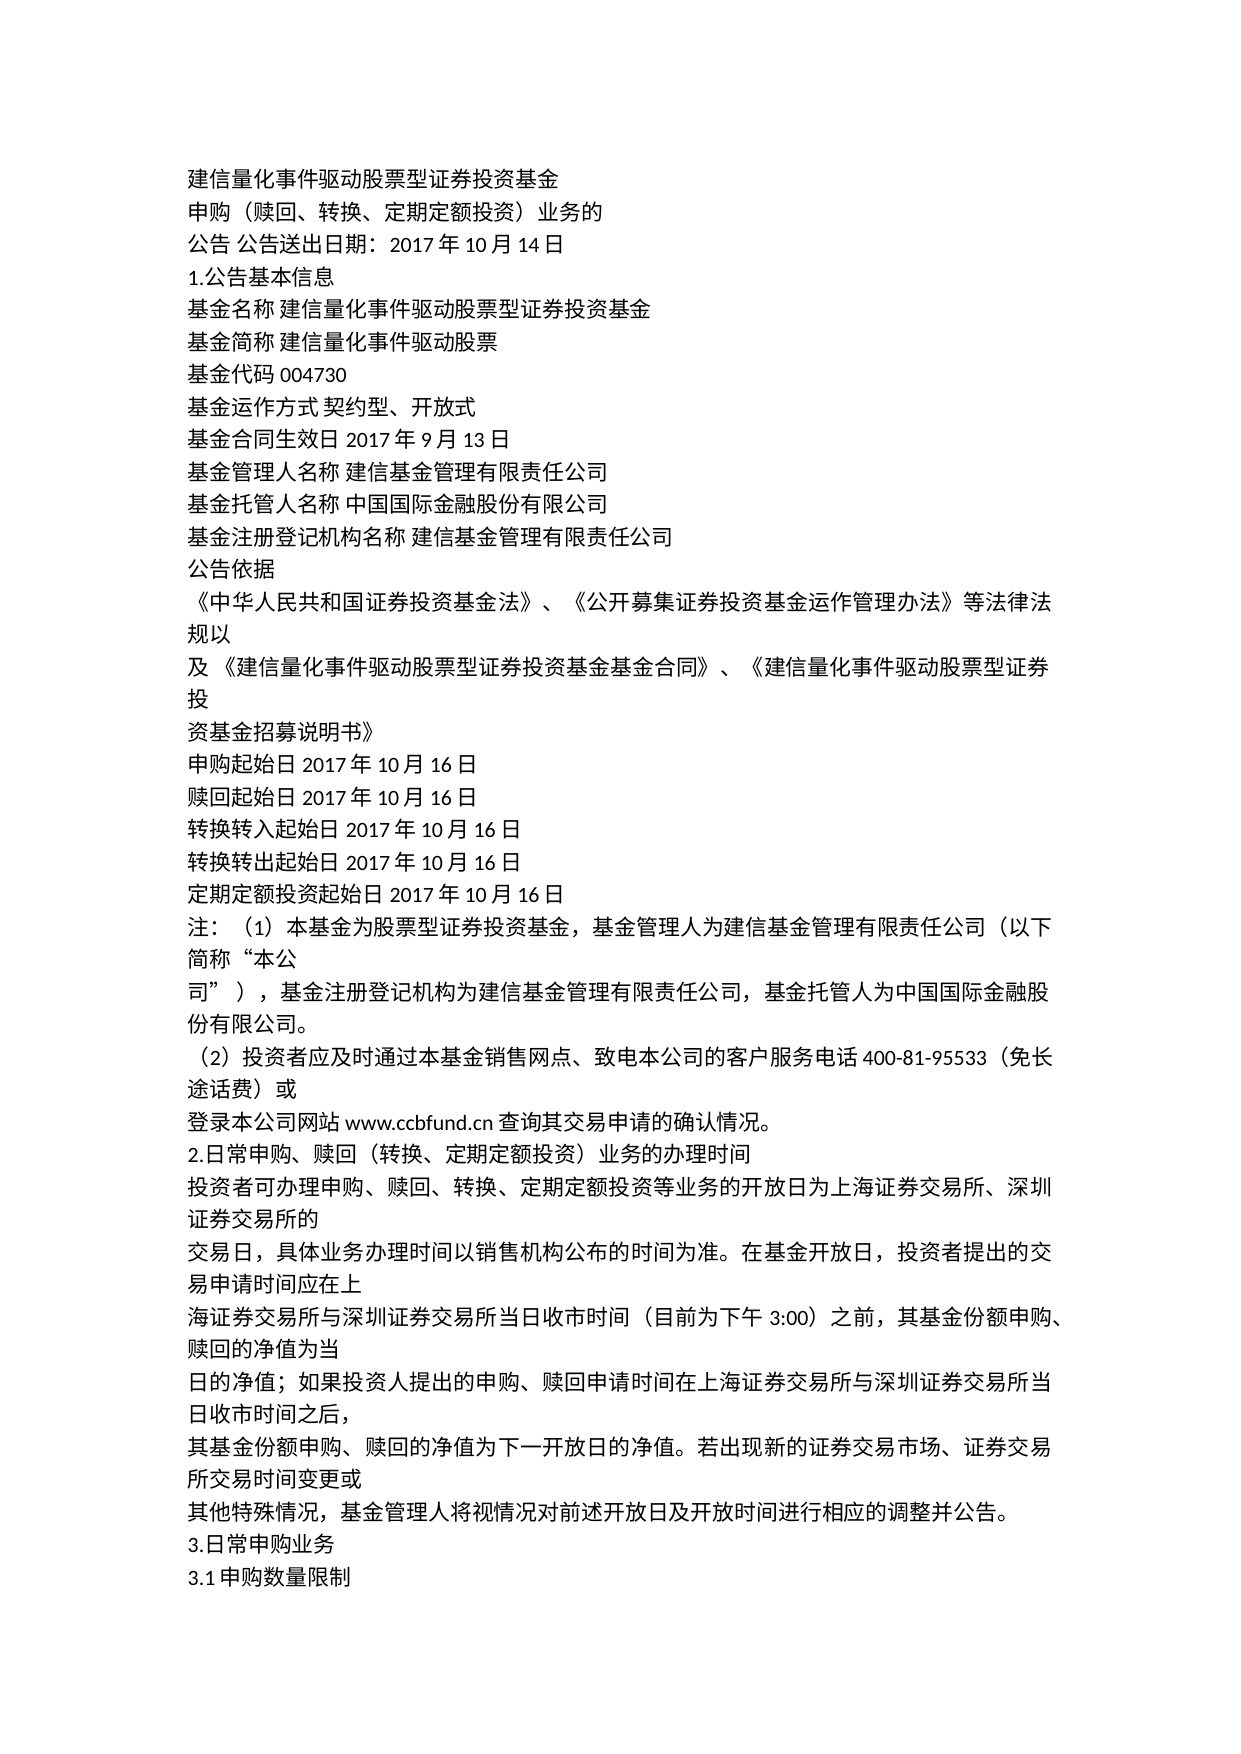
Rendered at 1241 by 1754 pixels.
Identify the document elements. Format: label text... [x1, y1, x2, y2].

text （2）投资者应及时通过本基金销售网点、致电本公司的客户服务电话400-81-95533（免长途话费）或 [187, 1039, 1053, 1104]
text 2.日常申购、赎回（转换、定期定额投资）业务的办理时间 [187, 1137, 1053, 1169]
text 交易日，具体业务办理时间以销售机构公布的时间为准。在基金开放日，投资者提出的交易申请时间应在上 [187, 1234, 1053, 1299]
text 基金名称 建信量化事件驱动股票型证券投资基金 [187, 292, 1053, 324]
text 基金注册登记机构名称 建信基金管理有限责任公司 [187, 519, 1053, 552]
text 登录本公司网站www.ccbfund.cn查询其交易申请的确认情况。 [187, 1104, 1053, 1137]
text 定期定额投资起始日 2017年10月16日 [187, 877, 1053, 909]
text 及 《建信量化事件驱动股票型证券投资基金基金合同》、《建信量化事件驱动股票型证券投 [187, 649, 1053, 714]
text 建信量化事件驱动股票型证券投资基金 [187, 162, 1053, 194]
text 公告 公告送出日期：2017年10月14日 [187, 227, 1053, 259]
text 《中华人民共和国证券投资基金法》、《公开募集证券投资基金运作管理办法》等法律法规以 [187, 584, 1053, 649]
text 基金托管人名称 中国国际金融股份有限公司 [187, 487, 1053, 519]
text 3.1申购数量限制 [187, 1559, 1053, 1592]
text 日的净值；如果投资人提出的申购、赎回申请时间在上海证券交易所与深圳证券交易所当日收市时间之后， [187, 1364, 1053, 1429]
text 基金合同生效日 2017年9月13日 [187, 422, 1053, 454]
text 司” ），基金注册登记机构为建信基金管理有限责任公司，基金托管人为中国国际金融股份有限公司。 [187, 974, 1053, 1039]
text 其他特殊情况，基金管理人将视情况对前述开放日及开放时间进行相应的调整并公告。 [187, 1494, 1053, 1527]
text 基金运作方式 契约型、开放式 [187, 389, 1053, 422]
text 投资者可办理申购、赎回、转换、定期定额投资等业务的开放日为上海证券交易所、深圳证券交易所的 [187, 1169, 1053, 1234]
text 3.日常申购业务 [187, 1527, 1053, 1559]
text 赎回起始日 2017年10月16日 [187, 779, 1053, 812]
text 申购起始日 2017年10月16日 [187, 747, 1053, 779]
text 申购（赎回、转换、定期定额投资）业务的 [187, 194, 1053, 227]
text 海证券交易所与深圳证券交易所当日收市时间（目前为下午3:00）之前，其基金份额申购、赎回的净值为当 [187, 1299, 1053, 1364]
text 基金简称 建信量化事件驱动股票 [187, 324, 1053, 357]
text 1.公告基本信息 [187, 259, 1053, 292]
text 转换转出起始日 2017年10月16日 [187, 844, 1053, 877]
text 基金代码 004730 [187, 357, 1053, 389]
text 基金管理人名称 建信基金管理有限责任公司 [187, 454, 1053, 487]
text 公告依据 [187, 552, 1053, 584]
text 注：（1）本基金为股票型证券投资基金，基金管理人为建信基金管理有限责任公司（以下简称“本公 [187, 909, 1053, 974]
text 转换转入起始日 2017年10月16日 [187, 812, 1053, 844]
text 资基金招募说明书》 [187, 714, 1053, 747]
text 其基金份额申购、赎回的净值为下一开放日的净值。若出现新的证券交易市场、证券交易所交易时间变更或 [187, 1429, 1053, 1494]
